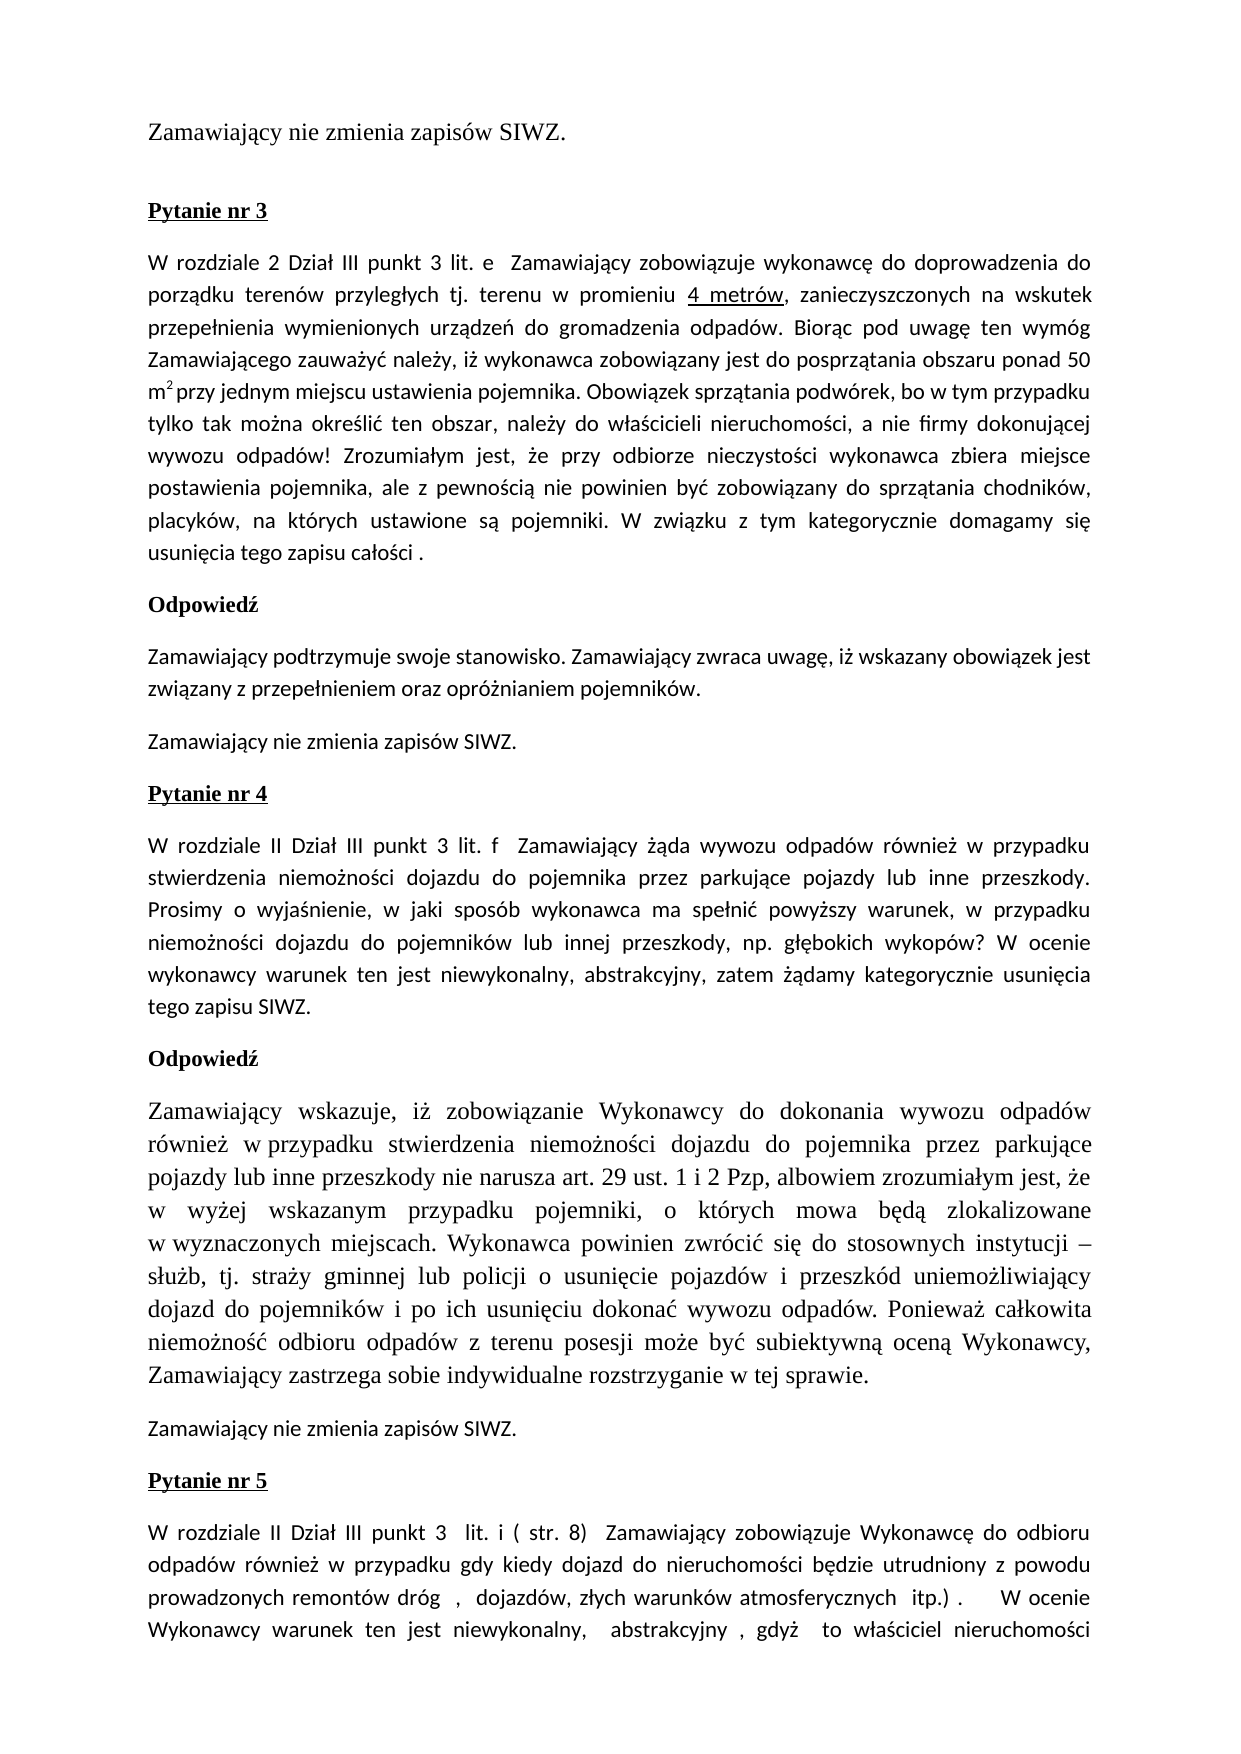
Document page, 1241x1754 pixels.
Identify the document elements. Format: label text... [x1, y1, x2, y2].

text W rozdziale 2 Dział III punkt 3 lit. e Zamawiający zobowiązuje wykonawcę do doprowadzenia do porządku terenów przyległych tj. terenu w promieniu 4 metrów, zanieczyszczonych na wskutek przepełnienia wymienionych urządzeń do gromadzenia odpadów. Biorąc pod uwagę ten wymóg Zamawiającego zauważyć należy, iż wykonawca zobowiązany jest do posprzątania obszaru ponad 50 m2 przy jednym miejscu ustawienia pojemnika. Obowiązek sprzątania podwórek, bo w tym przypadku tylko tak można określić ten obszar, należy do właścicieli nieruchomości, a nie firmy dokonującej wywozu odpadów! Zrozumiałym jest, że przy odbiorze nieczystości wykonawca zbiera miejsce postawienia pojemnika, ale z pewnością nie powinien być zobowiązany do sprzątania chodników, placyków, na których ustawione są pojemniki. W związku z tym kategorycznie domagamy się usunięcia tego zapisu całości . [148, 248, 1092, 566]
text Odpowiedź [148, 591, 1092, 617]
text Zamawiający nie zmienia zapisów SIWZ. [148, 117, 1092, 146]
text Odpowiedź [148, 1045, 1092, 1072]
text Pytanie nr 5 [148, 1467, 1092, 1494]
text Zamawiający nie zmienia zapisów SIWZ. [148, 1414, 1092, 1442]
text Zamawiający podtrzymuje swoje stanowisko. Zamawiający zwraca uwagę, iż wskazany obowiązek jest związany z przepełnieniem oraz opróżnianiem pojemników. [148, 642, 1092, 702]
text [148, 1518, 1092, 1643]
text W rozdziale II Dział III punkt 3 lit. f Zamawiający żąda wywozu odpadów również w przypadku stwierdzenia niemożności dojazdu do pojemnika przez parkujące pojazdy lub inne przeszkody. Prosimy o wyjaśnienie, w jaki sposób wykonawca ma spełnić powyższy warunek, w przypadku niemożności dojazdu do pojemników lub innej przeszkody, np. głębokich wykopów? W ocenie wykonawcy warunek ten jest niewykonalny, abstrakcyjny, zatem żądamy kategorycznie usunięcia tego zapisu SIWZ. [148, 831, 1092, 1020]
text Pytanie nr 3 [148, 197, 1092, 223]
text Zamawiający nie zmienia zapisów SIWZ. [148, 727, 1092, 755]
text Pytanie nr 4 [148, 780, 1092, 807]
text Zamawiający wskazuje, iż zobowiązanie Wykonawcy do dokonania wywozu odpadów również w przypadku stwierdzenia niemożności dojazdu do pojemnika przez parkujące pojazdy lub inne przeszkody nie narusza art. 29 ust. 1 i 2 Pzp, albowiem zrozumiałym jest, że w wyżej wskazanym przypadku pojemniki, o których mowa będą zlokalizowane w wyznaczonych miejscach. Wykonawca powinien zwrócić się do stosownych instytucji – służb, tj. straży gminnej lub policji o usunięcie pojazdów i przeszkód uniemożliwiający dojazd do pojemników i po ich usunięciu dokonać wywozu odpadów. Ponieważ całkowita niemożność odbioru odpadów z terenu posesji może być subiektywną oceną Wykonawcy, Zamawiający zastrzega sobie indywidualne rozstrzyganie w tej sprawie. [148, 1096, 1092, 1389]
